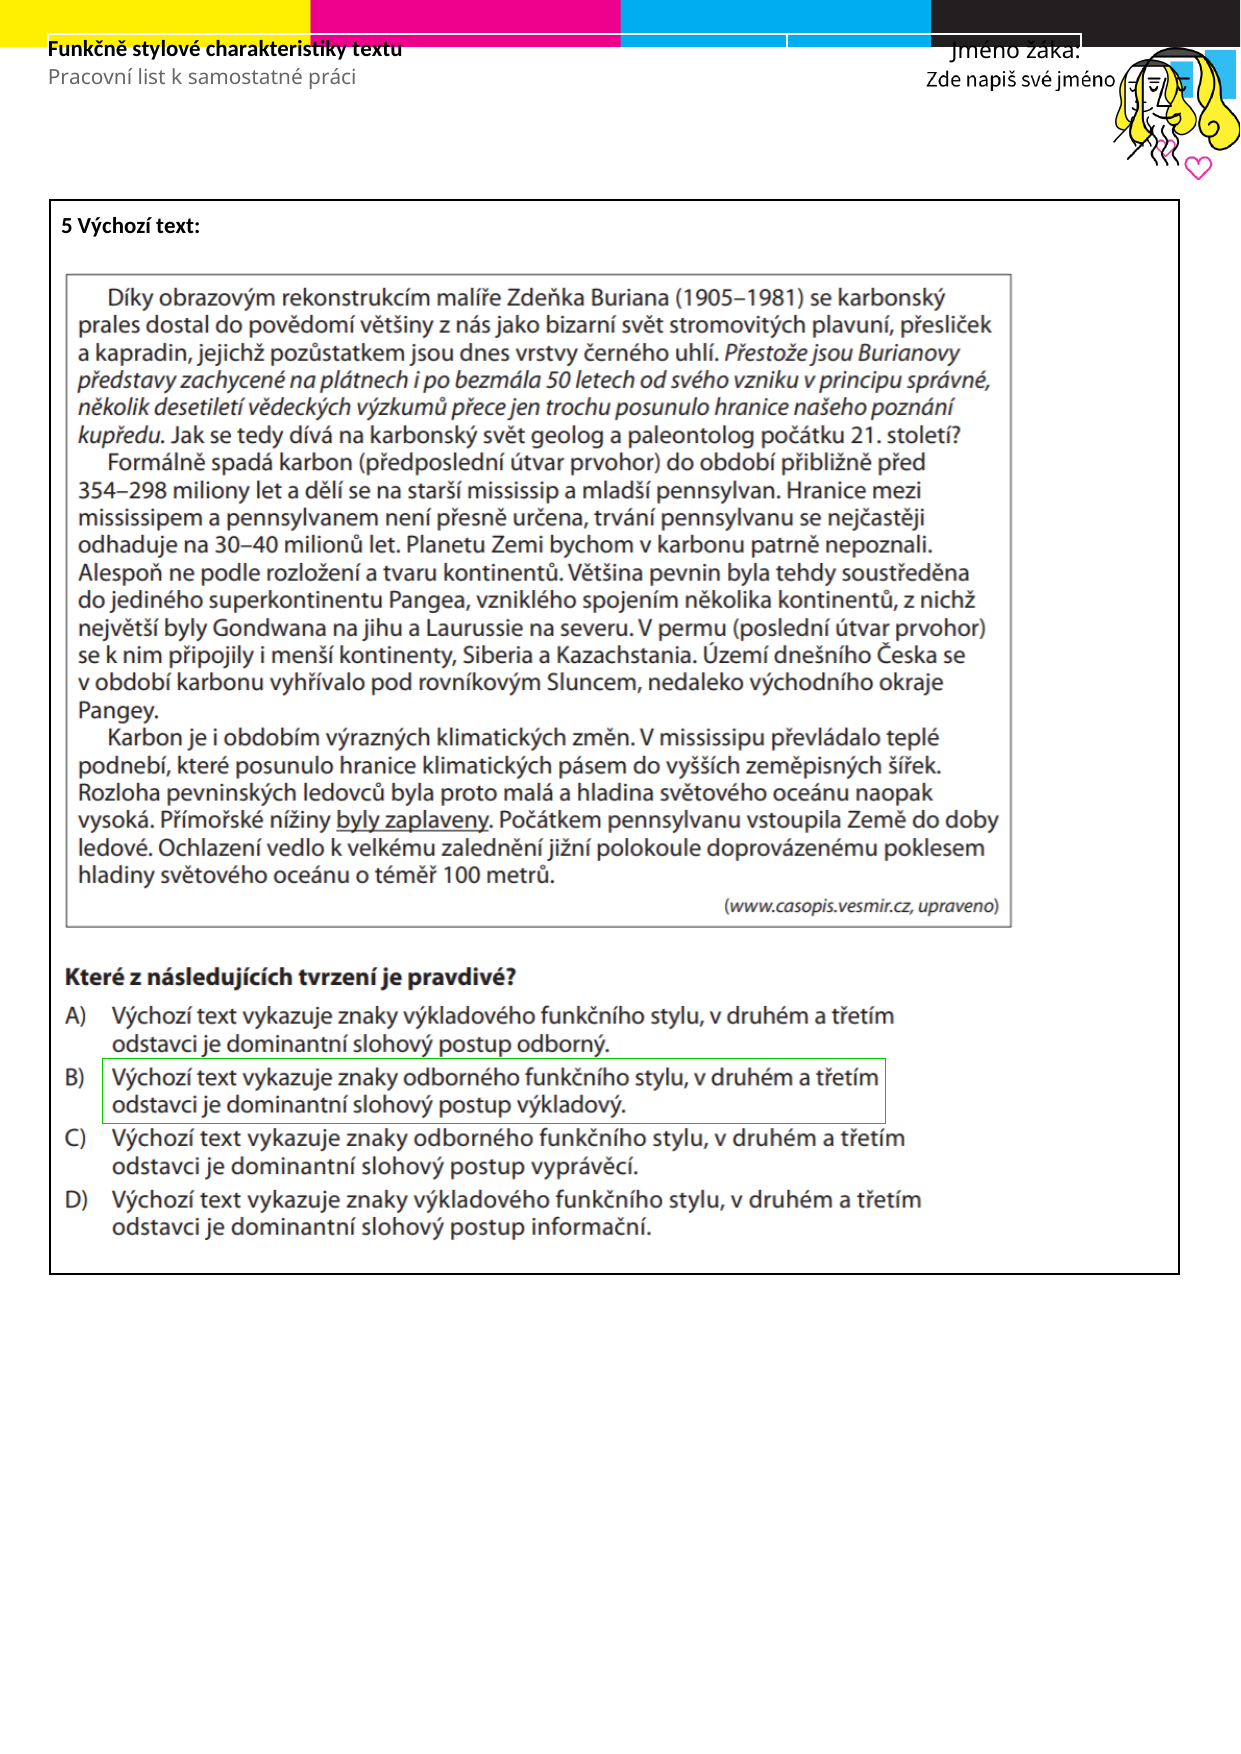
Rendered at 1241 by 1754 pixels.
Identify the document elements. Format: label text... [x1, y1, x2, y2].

picture [49, 35, 620, 47]
picture [903, 35, 1080, 91]
table_header 5 Výchozí text: [51, 201, 1178, 1273]
picture [0, 0, 620, 47]
picture [60, 267, 1017, 934]
picture [903, 0, 1241, 180]
picture [60, 961, 931, 1263]
